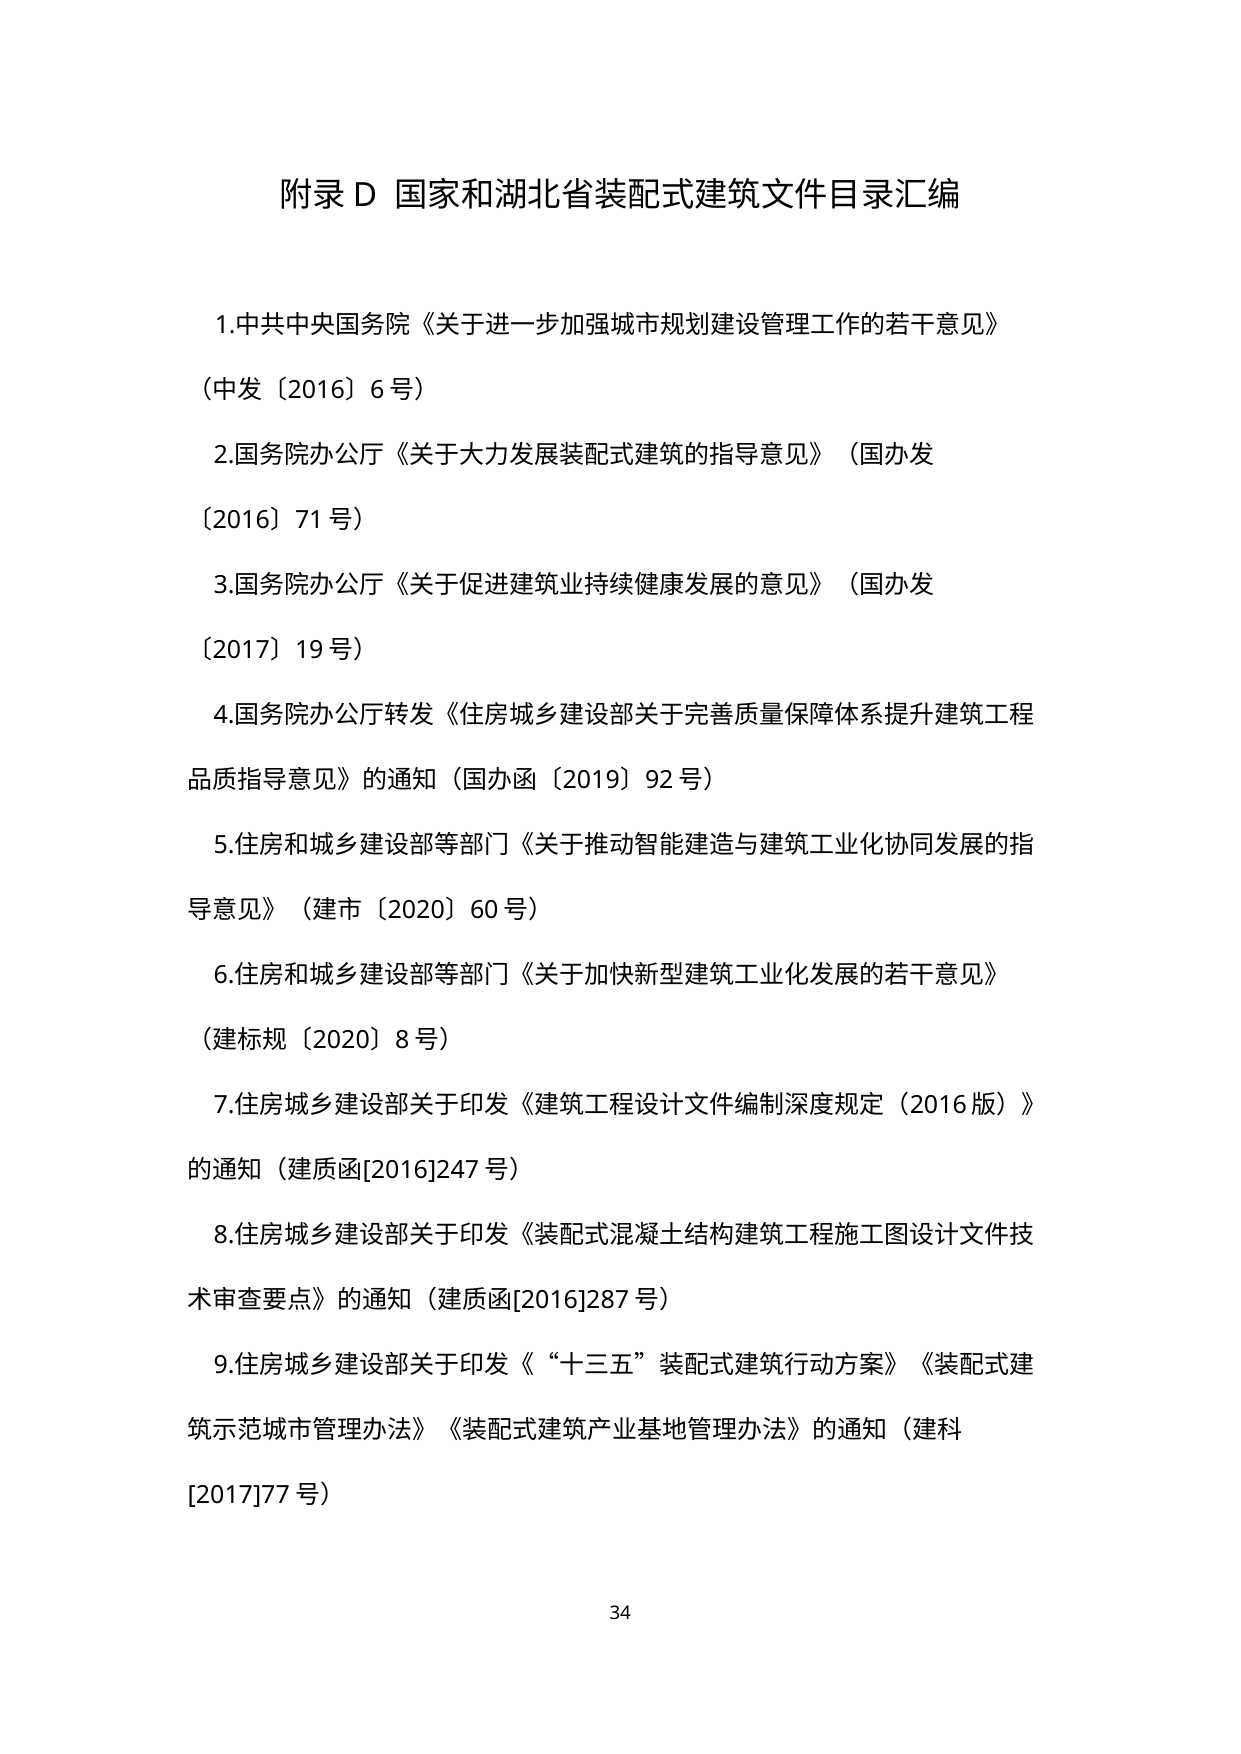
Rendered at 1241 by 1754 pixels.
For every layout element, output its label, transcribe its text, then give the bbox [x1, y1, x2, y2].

text 8.住房城乡建设部关于印发《装配式混凝土结构建筑工程施工图设计文件技术审查要点》的通知（建质函[2016]287号） [187, 1200, 1053, 1330]
subtitle 附录D 国家和湖北省装配式建筑文件目录汇编 [187, 160, 1053, 225]
text 7.住房城乡建设部关于印发《建筑工程设计文件编制深度规定（2016版）》的通知（建质函[2016]247号） [187, 1070, 1053, 1200]
text 2.国务院办公厅《关于大力发展装配式建筑的指导意见》（国办发〔2016〕71号） [187, 420, 1053, 550]
text 6.住房和城乡建设部等部门《关于加快新型建筑工业化发展的若干意见》（建标规〔2020〕8号） [187, 940, 1053, 1070]
text 3.国务院办公厅《关于促进建筑业持续健康发展的意见》（国办发〔2017〕19号） [187, 550, 1053, 680]
text 4.国务院办公厅转发《住房城乡建设部关于完善质量保障体系提升建筑工程品质指导意见》的通知（国办函〔2019〕92号） [187, 680, 1053, 810]
text 1.中共中央国务院《关于进一步加强城市规划建设管理工作的若干意见》（中发〔2016〕6号） [187, 290, 1053, 420]
text 5.住房和城乡建设部等部门《关于推动智能建造与建筑工业化协同发展的指导意见》（建市〔2020〕60号） [187, 810, 1053, 940]
text 9.住房城乡建设部关于印发《“十三五”装配式建筑行动方案》《装配式建筑示范城市管理办法》《装配式建筑产业基地管理办法》的通知（建科[2017]77号） [187, 1330, 1053, 1525]
